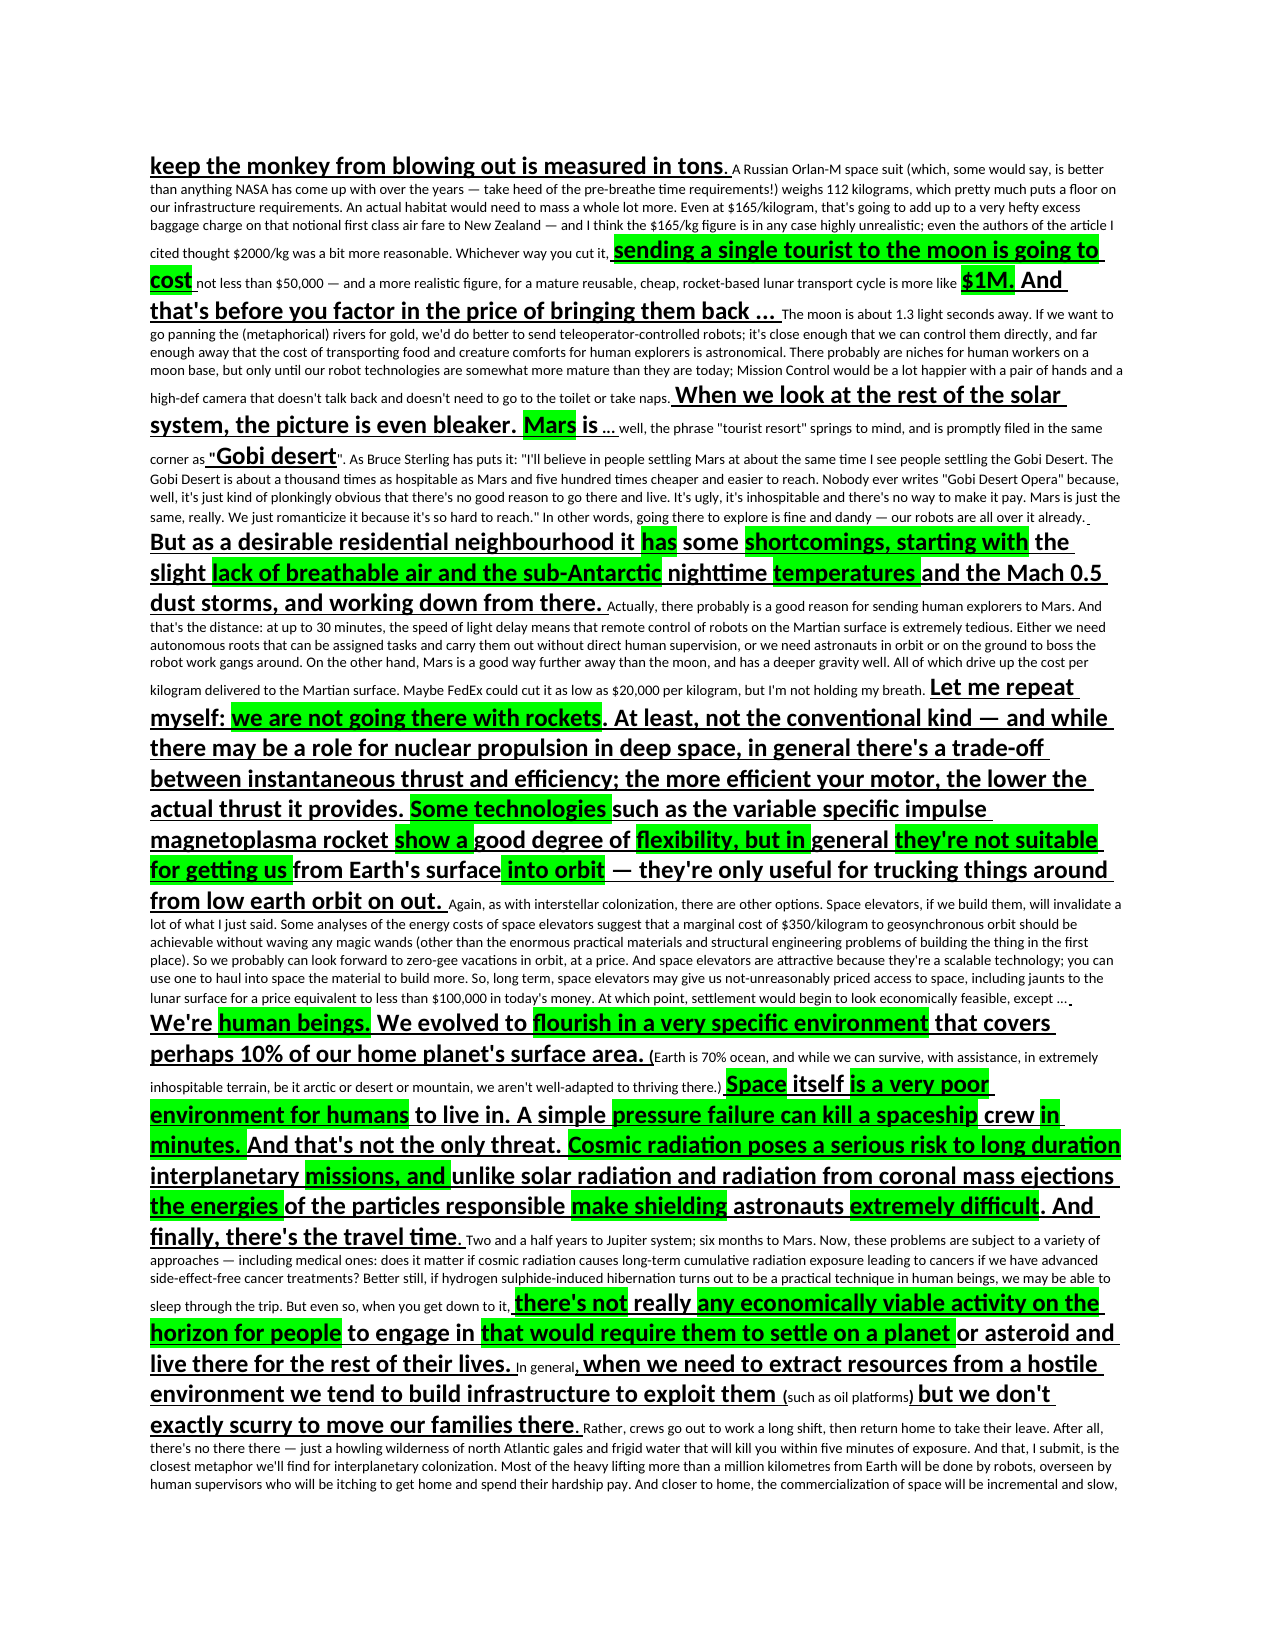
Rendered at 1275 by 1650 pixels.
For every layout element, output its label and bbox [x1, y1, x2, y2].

text [150, 150, 1125, 1493]
